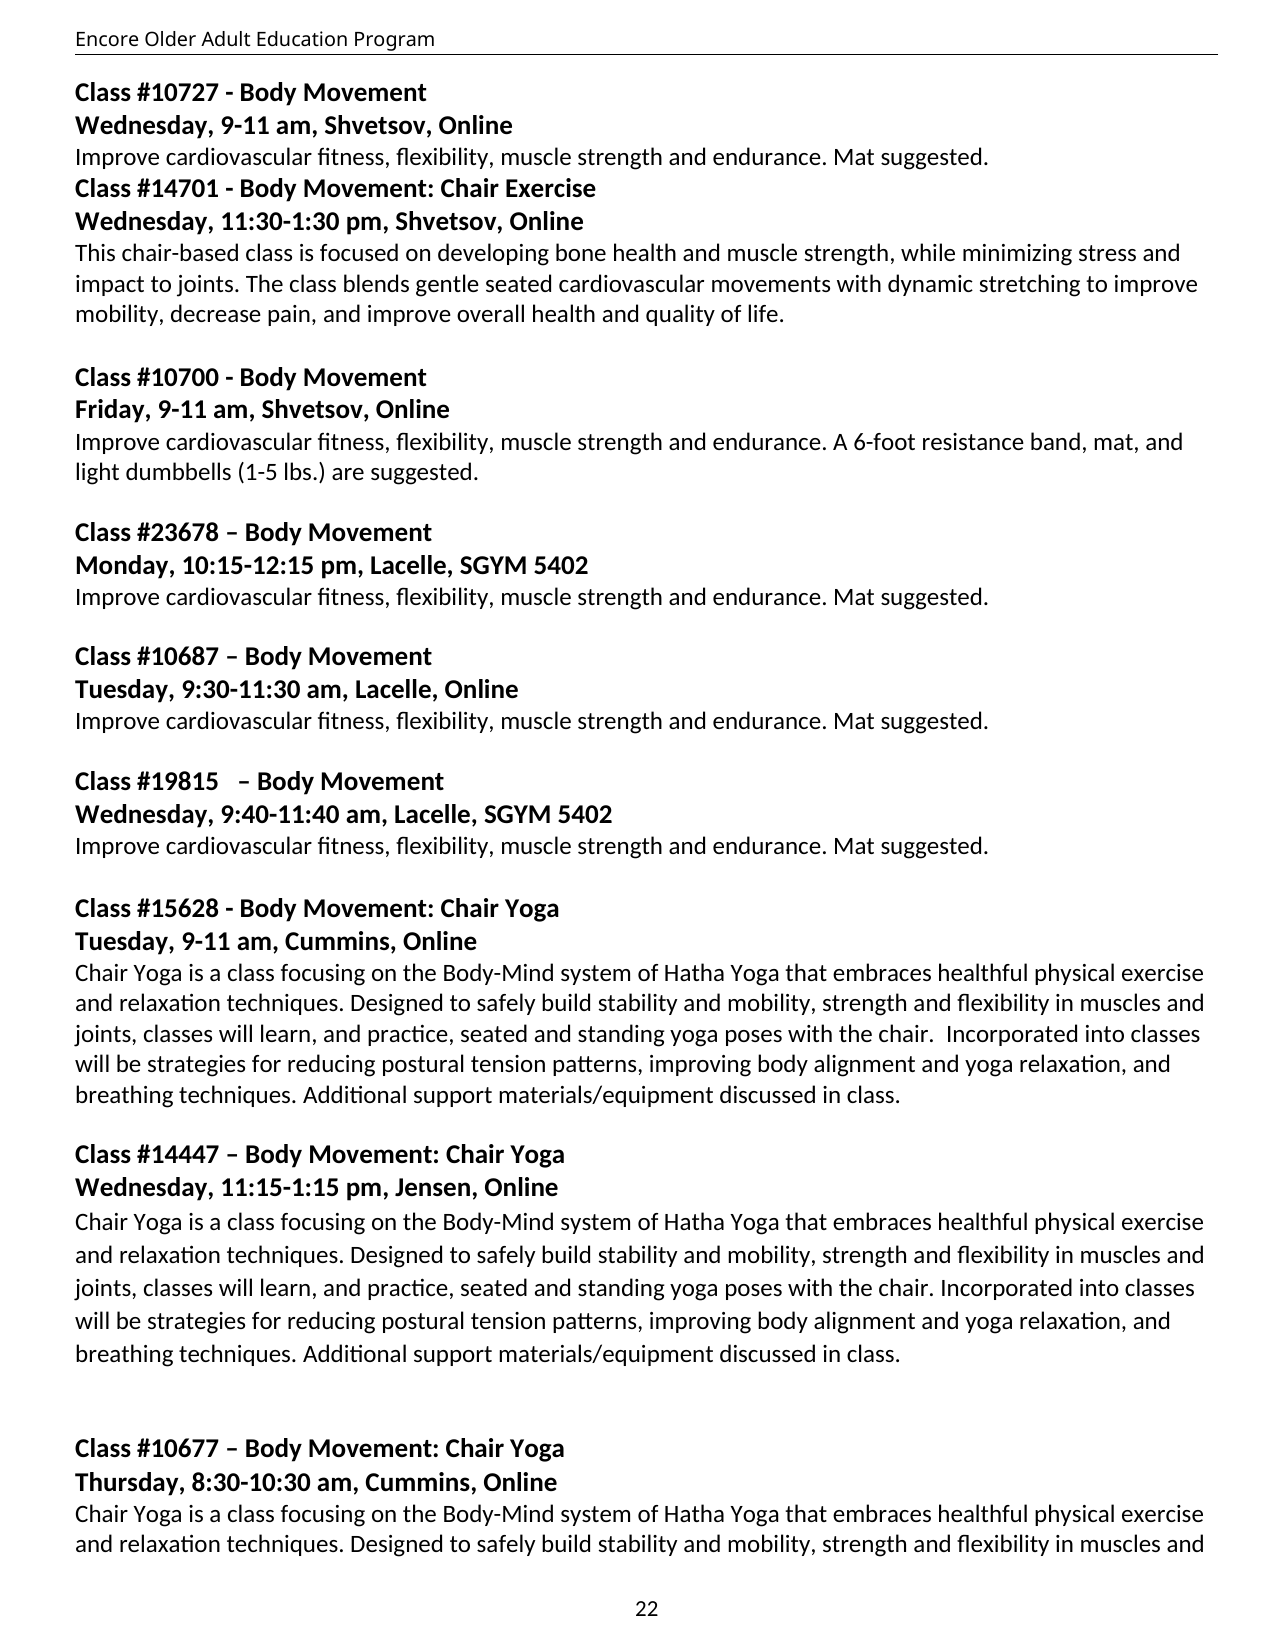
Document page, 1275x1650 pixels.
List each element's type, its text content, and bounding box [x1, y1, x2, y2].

text Class #10687 – Body Movement [75, 639, 1218, 672]
text Wednesday, 11:15-1:15 pm, Jensen, Online [75, 1170, 1218, 1203]
text Class #10727 - Body Movement [75, 75, 1218, 108]
text Improve cardiovascular fitness, flexibility, muscle strength and endurance. Mat suggested. [75, 581, 1218, 611]
text Tuesday, 9-11 am, Cummins, Online [75, 924, 1218, 957]
text Class #14701 - Body Movement: Chair Exercise [75, 172, 1218, 204]
text Friday, 9-11 am, Shvetsov, Online [75, 393, 1218, 426]
text Class #14447 – Body Movement: Chair Yoga [75, 1137, 1218, 1170]
text Class #10677 – Body Movement: Chair Yoga [75, 1432, 1218, 1465]
text Wednesday, 11:30-1:30 pm, Shvetsov, Online [75, 204, 1218, 238]
text Improve cardiovascular fitness, flexibility, muscle strength and endurance. Mat suggested. [75, 141, 1218, 172]
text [75, 1498, 1218, 1559]
text Wednesday, 9:40-11:40 am, Lacelle, SGYM 5402 [75, 797, 1218, 830]
text Improve cardiovascular fitness, flexibility, muscle strength and endurance. Mat suggested. [75, 830, 1218, 861]
text Class #19815 – Body Movement [75, 764, 1218, 797]
text Class #23678 – Body Movement [75, 515, 1218, 548]
text Monday, 10:15-12:15 pm, Lacelle, SGYM 5402 [75, 548, 1218, 581]
text Class #15628 - Body Movement: Chair Yoga [75, 891, 1218, 924]
text Thursday, 8:30-10:30 am, Cummins, Online [75, 1465, 1218, 1498]
text Class #10700 - Body Movement [75, 360, 1218, 393]
text Wednesday, 9-11 am, Shvetsov, Online [75, 108, 1218, 141]
text Tuesday, 9:30-11:30 am, Lacelle, Online [75, 672, 1218, 705]
text Improve cardiovascular fitness, flexibility, muscle strength and endurance. Mat suggested. [75, 705, 1218, 736]
